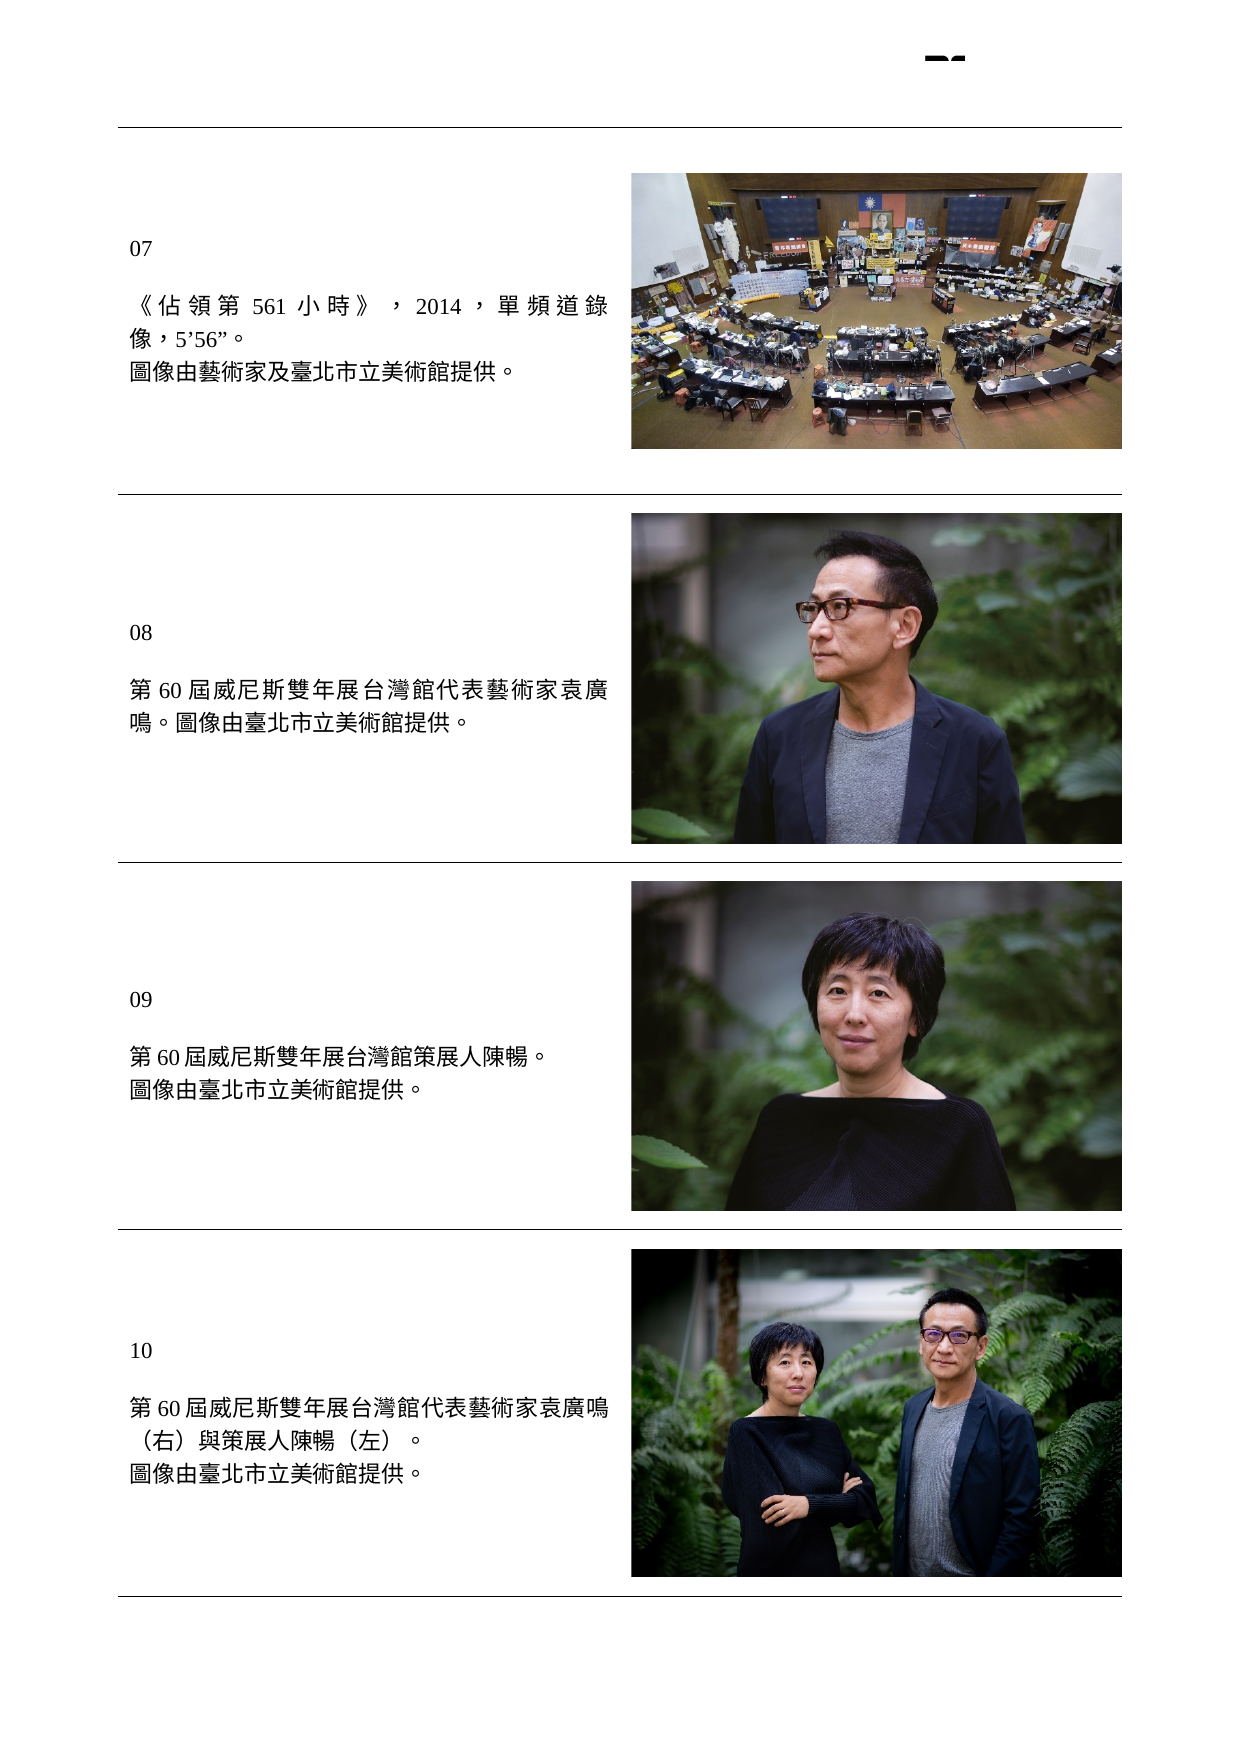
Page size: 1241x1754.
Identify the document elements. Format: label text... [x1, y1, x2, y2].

table_cell [620, 1230, 1122, 1596]
table_cell [620, 495, 1122, 862]
picture [924, 54, 1133, 90]
picture [631, 513, 1122, 844]
table_cell 07 《佔領第561小時》，2014，單頻道錄像，5’56”。 圖像由藝術家及臺北市立美術館提供。 [118, 128, 620, 494]
picture [631, 881, 1122, 1211]
table_cell [620, 128, 1122, 494]
picture [631, 1249, 1122, 1577]
table_cell [620, 863, 1122, 1229]
table_cell 09 第60屆威尼斯雙年展台灣館策展人陳暢。 圖像由臺北市立美術館提供。 [118, 863, 620, 1229]
table_cell 08 第60屆威尼斯雙年展台灣館代表藝術家袁廣鳴。圖像由臺北市立美術館提供。 [118, 495, 620, 862]
table_cell 10 第60屆威尼斯雙年展台灣館代表藝術家袁廣鳴（右）與策展人陳暢（左）。 圖像由臺北市立美術館提供。 [118, 1230, 620, 1596]
picture [631, 173, 1122, 449]
